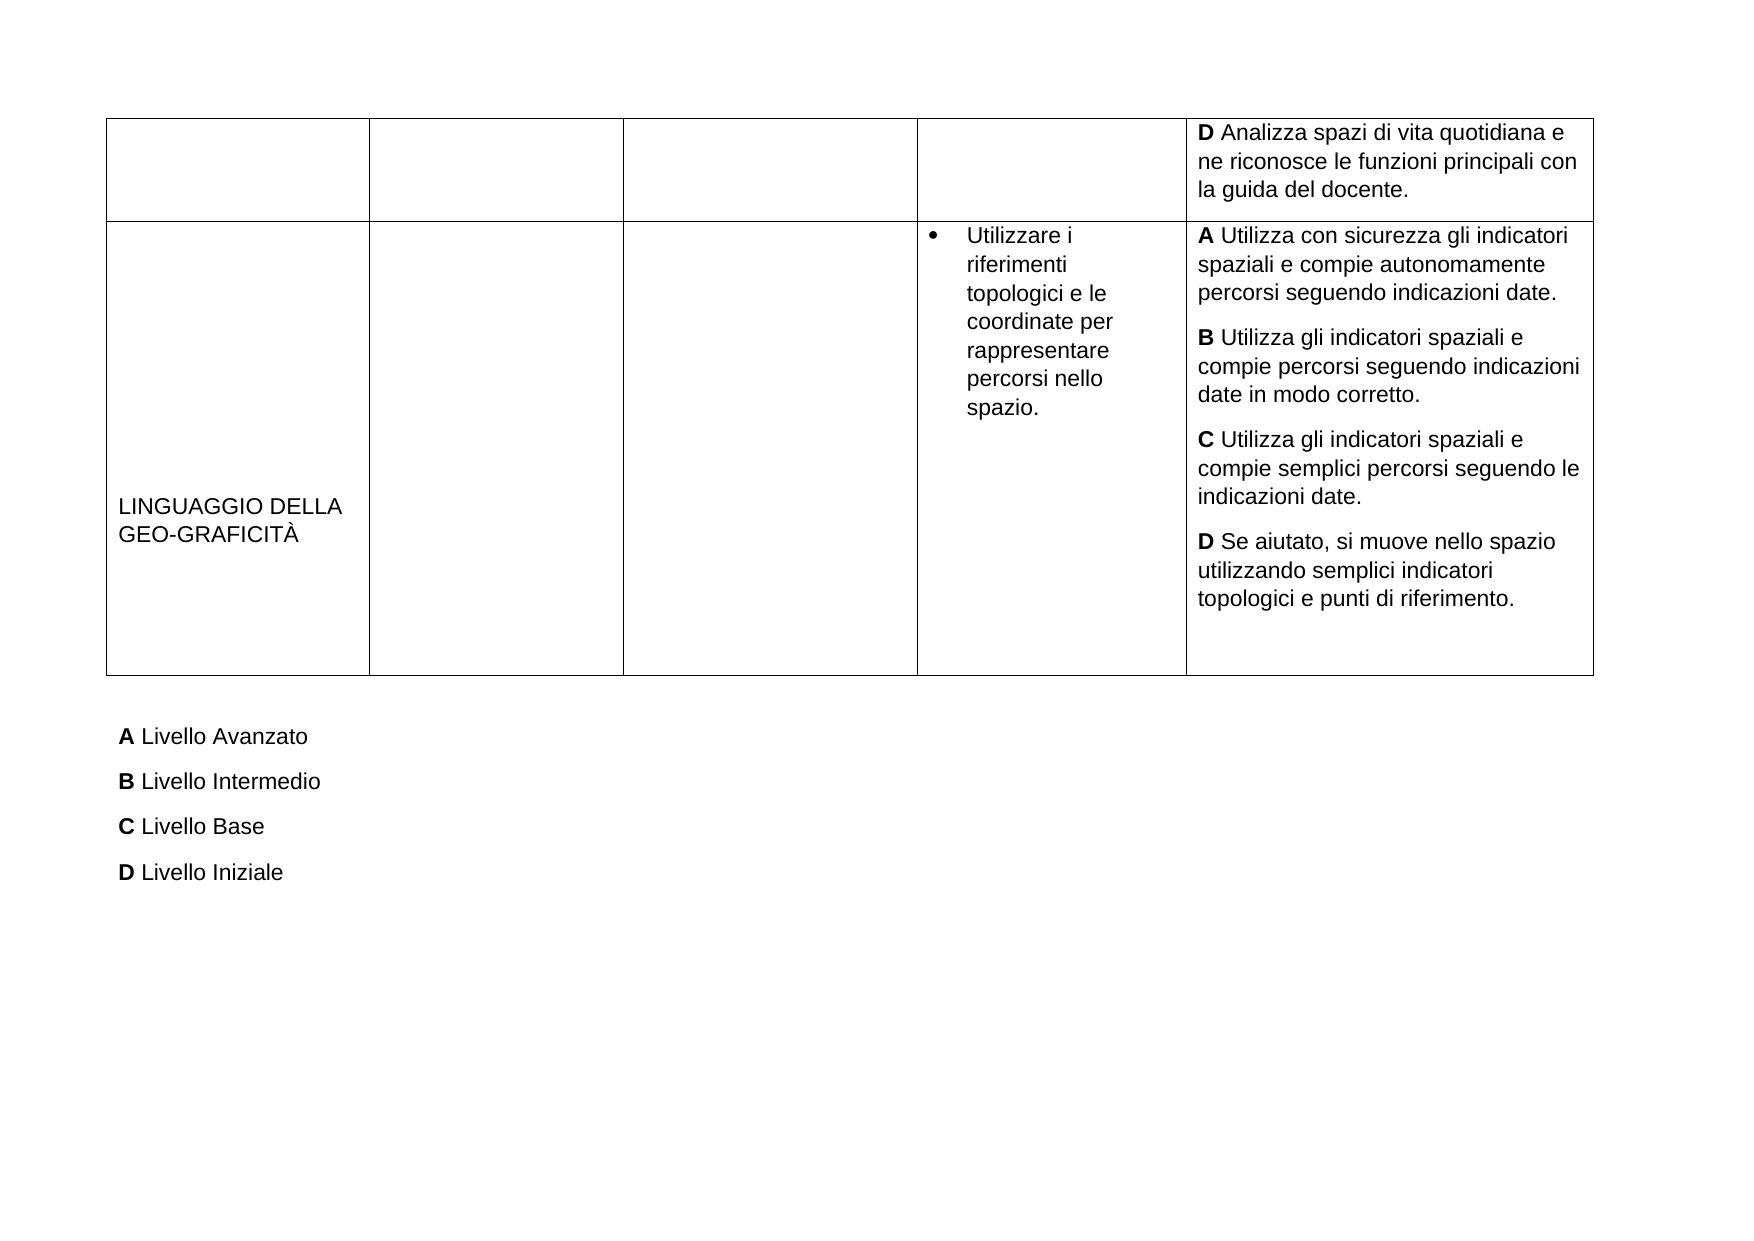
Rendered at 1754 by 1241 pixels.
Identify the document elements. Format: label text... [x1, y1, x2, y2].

table_cell [370, 222, 623, 675]
table_cell LINGUAGGIO DELLA GEO-GRAFICITÀ [107, 222, 369, 675]
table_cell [918, 119, 1186, 221]
table_cell A Utilizza con sicurezza gli indicatori spaziali e compie autonomamente percorsi seguendo indicazioni date. B Utilizza gli indicatori spaziali e compie percorsi seguendo indicazioni date in modo corretto. C Utilizza gli indicatori spaziali e compie semplici percorsi seguendo le indicazioni date. D Se aiutato, si muove nello spazio utilizzando semplici indicatori topologici e punti di riferimento. [1187, 222, 1593, 675]
text B Livello Intermedio [118, 768, 1606, 794]
table_cell Utilizzare i riferimenti topologici e le coordinate per rappresentare percorsi nello spazio. [918, 222, 1186, 675]
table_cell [1187, 119, 1593, 221]
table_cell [107, 119, 369, 221]
text C Livello Base [118, 813, 1606, 840]
text D Livello Iniziale [118, 858, 1606, 885]
table_cell [624, 119, 917, 221]
table_cell [624, 222, 917, 675]
table_cell [370, 119, 623, 221]
text A Livello Avanzato [118, 723, 1606, 749]
